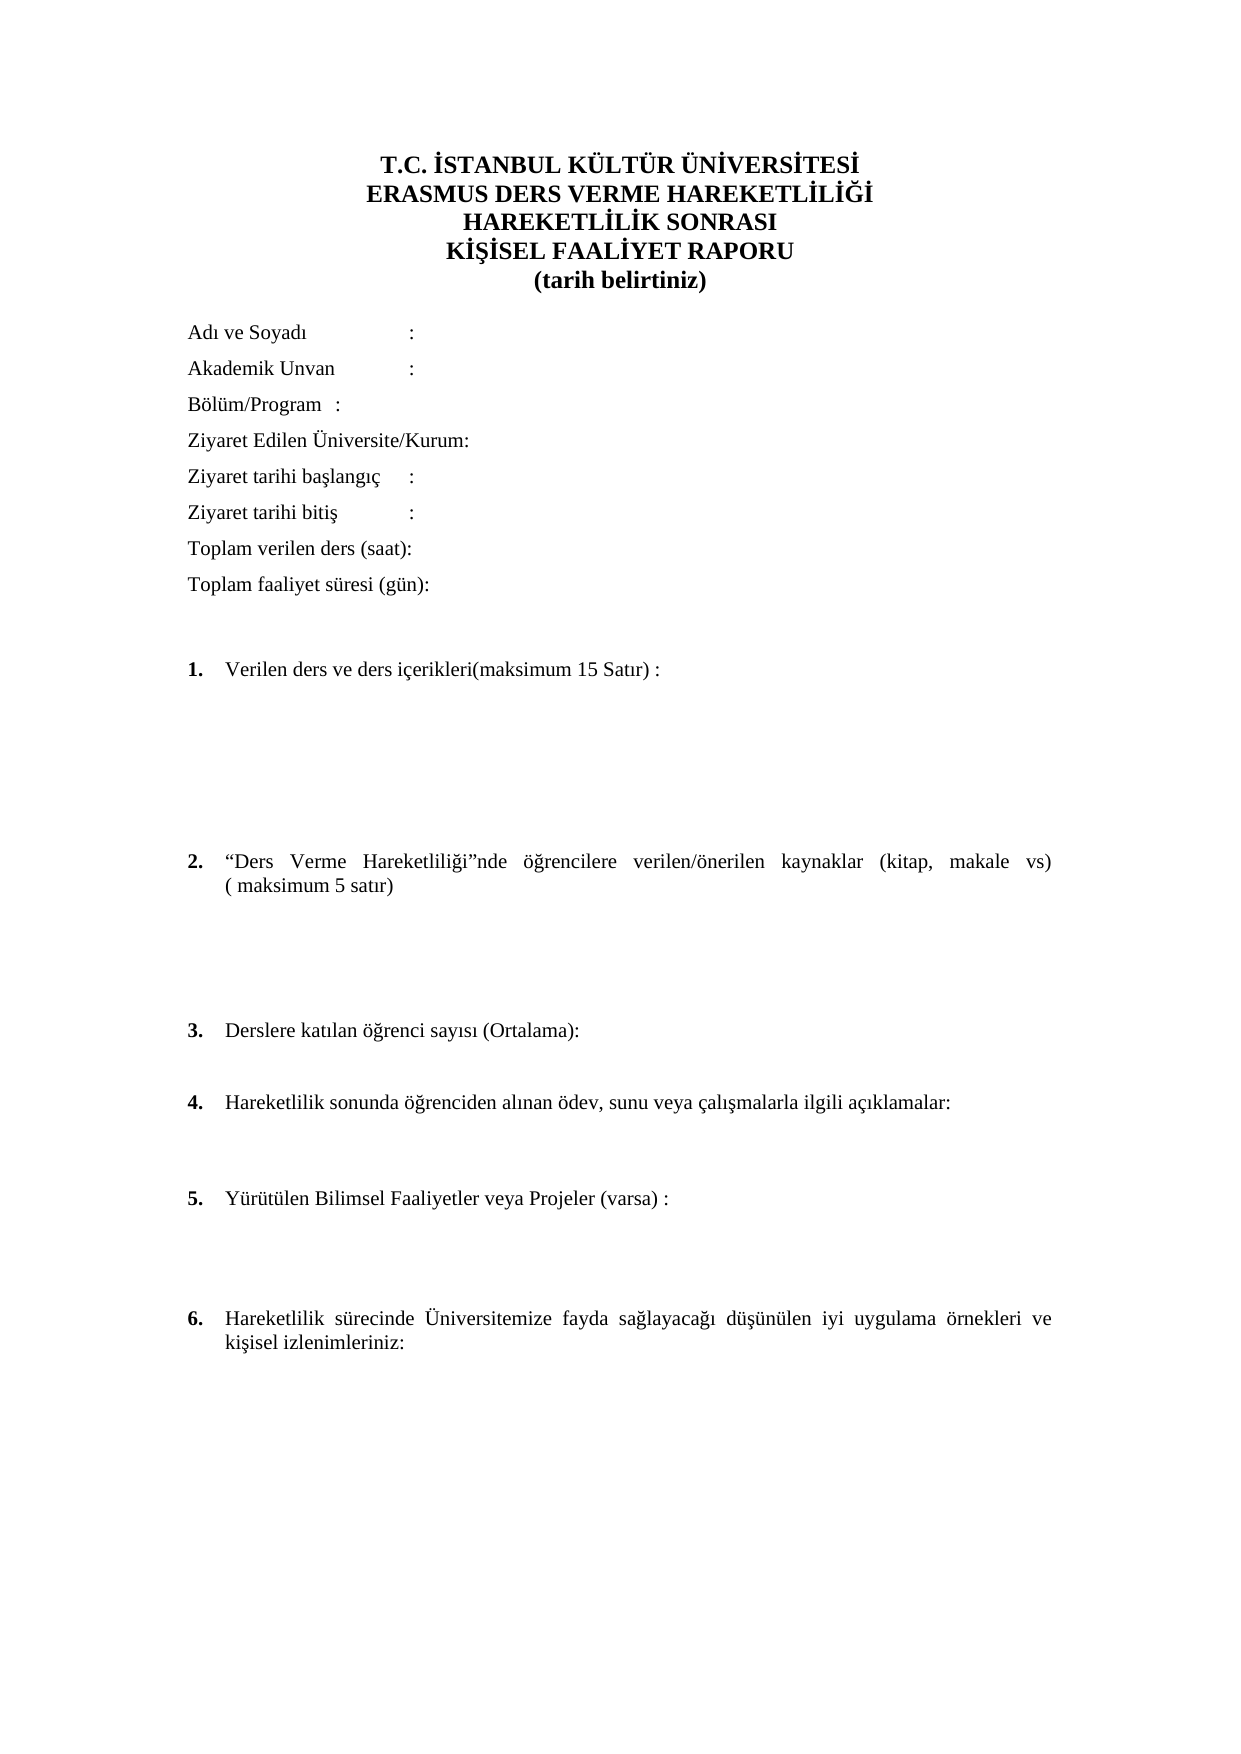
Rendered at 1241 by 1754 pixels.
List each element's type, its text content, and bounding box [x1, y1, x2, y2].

text Bölüm/Program : [187, 392, 1053, 416]
text (tarih belirtiniz) [187, 265, 1053, 294]
text Ziyaret tarihi bitiş : [187, 500, 1053, 524]
text HAREKETLİLİK SONRASI [187, 207, 1053, 236]
list Yürütülen Bilimsel Faaliyetler veya Projeler (varsa) : [187, 1186, 1053, 1210]
list Hareketlilik sonunda öğrenciden alınan ödev, sunu veya çalışmalarla ilgili açıklamalar: [187, 1090, 1053, 1114]
text Toplam verilen ders (saat): [187, 536, 1053, 560]
text Ziyaret tarihi başlangıç : [187, 464, 1053, 488]
text Akademik Unvan : [187, 356, 1053, 380]
list Hareketlilik sürecinde Üniversitemize fayda sağlayacağı düşünülen iyi uygulama örnekleri ve kişisel izlenimleriniz: [187, 1306, 1053, 1354]
text T.C. İSTANBUL KÜLTÜR ÜNİVERSİTESİ [187, 150, 1053, 179]
text KİŞİSEL FAALİYET RAPORU [187, 236, 1053, 265]
text Adı ve Soyadı : [187, 320, 1053, 344]
list “Ders Verme Hareketliliği”nde öğrencilere verilen/önerilen kaynaklar (kitap, makale vs) ( maksimum 5 satır) [187, 849, 1053, 897]
text Ziyaret Edilen Üniversite/Kurum: [187, 428, 1053, 452]
list Verilen ders ve ders içerikleri(maksimum 15 Satır) : [187, 657, 1053, 681]
text Toplam faaliyet süresi (gün): [187, 572, 1053, 596]
text ERASMUS DERS VERME HAREKETLİLİĞİ [187, 179, 1053, 207]
list Derslere katılan öğrenci sayısı (Ortalama): [187, 1017, 1053, 1042]
